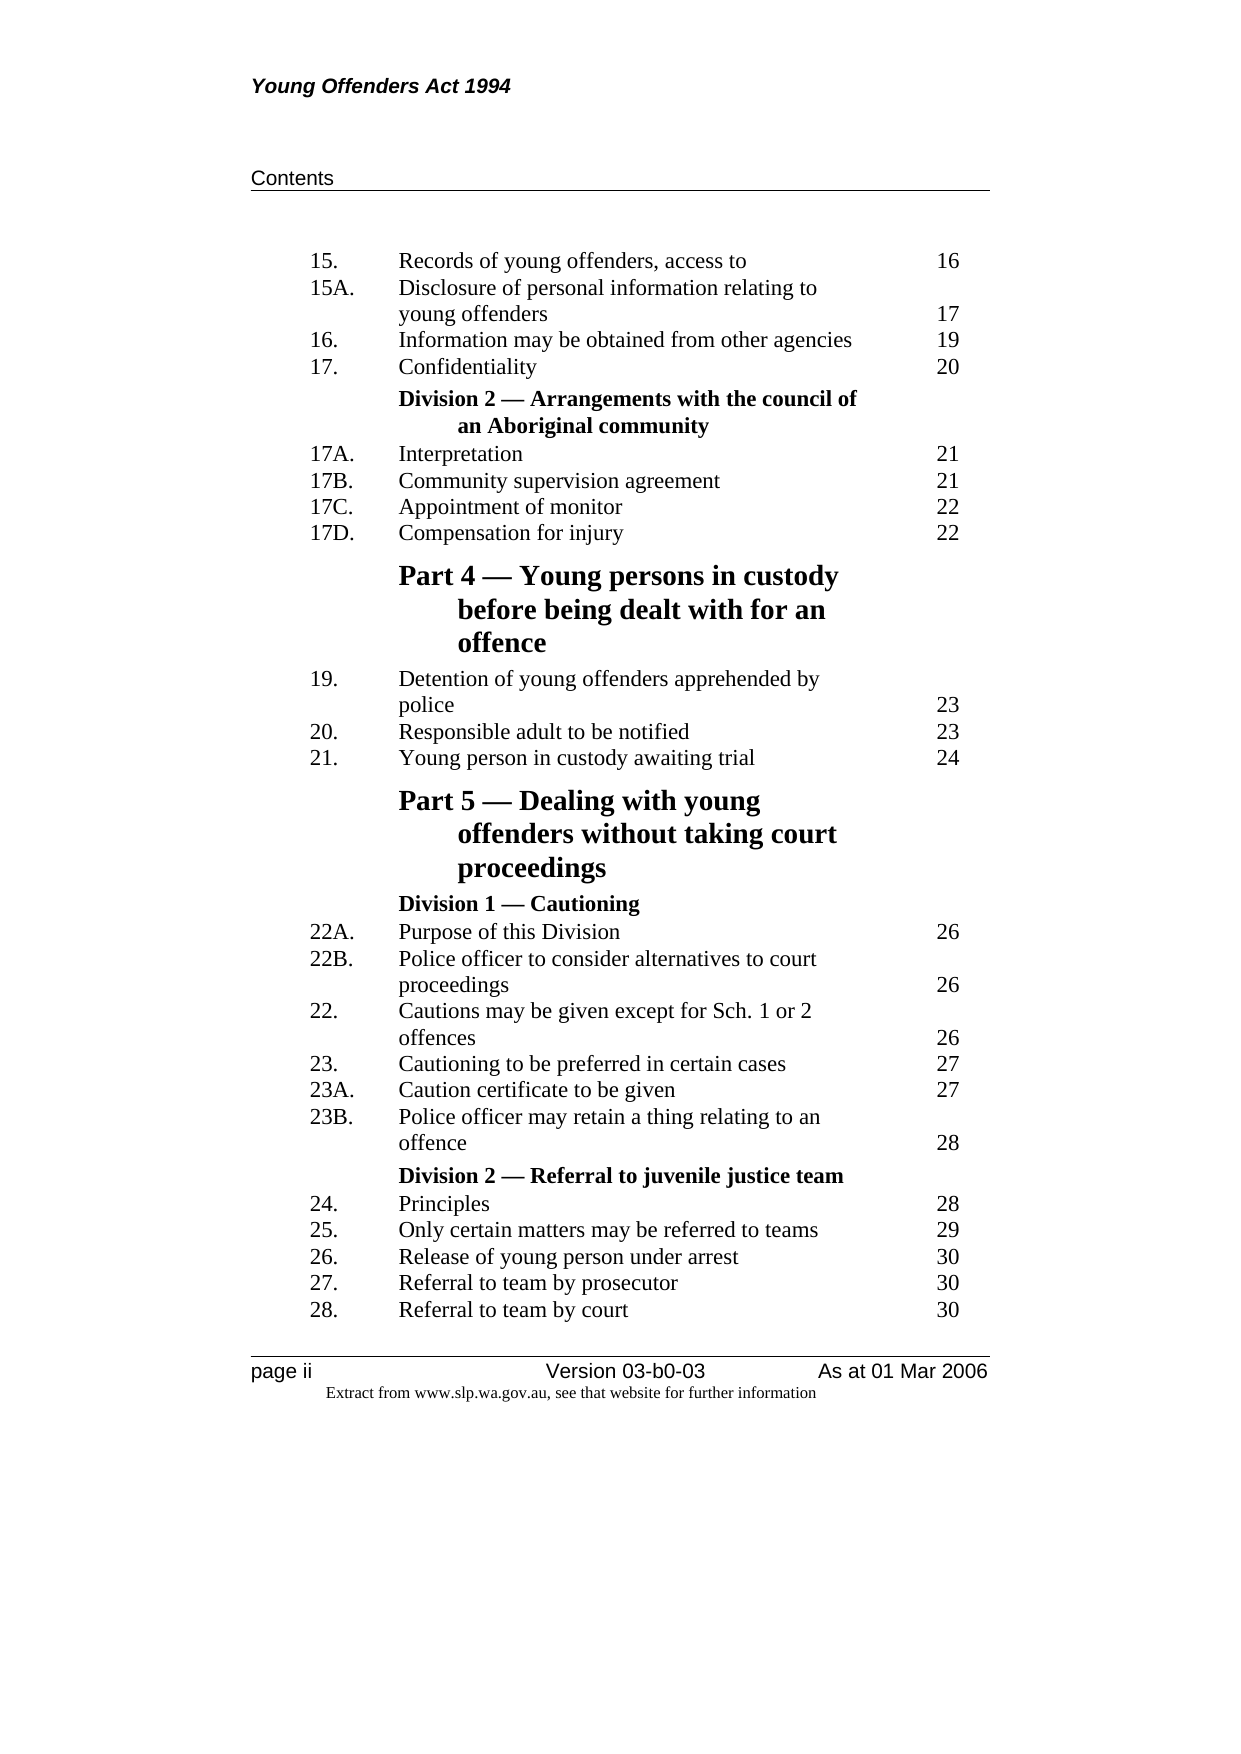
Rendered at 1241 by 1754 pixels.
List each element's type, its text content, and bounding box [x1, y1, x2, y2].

text 28. Referral to team by court 30 [309, 1296, 872, 1322]
text Part 5 — Dealing with young offenders without taking court proceedings [398, 783, 872, 884]
text 24. Principles 28 [309, 1190, 872, 1217]
text Division 2 — Referral to juvenile justice team [398, 1162, 872, 1188]
text 17. Confidentiality 20 [309, 353, 872, 379]
text 22. Cautions may be given except for Sch. 1 or 2 offences 26 [309, 997, 872, 1050]
text 17B. Community supervision agreement 21 [309, 467, 872, 493]
text 27. Referral to team by prosecutor 30 [309, 1269, 872, 1296]
text 23. Cautioning to be preferred in certain cases 27 [309, 1050, 872, 1076]
text 26. Release of young person under arrest 30 [309, 1243, 872, 1269]
text 16. Information may be obtained from other agencies 19 [309, 327, 872, 353]
text 17D. Compensation for injury 22 [309, 519, 872, 546]
text 25. Only certain matters may be referred to teams 29 [309, 1217, 872, 1243]
text 15A. Disclosure of personal information relating to young offenders 17 [309, 274, 872, 327]
text 23B. Police officer may retain a thing relating to an offence 28 [309, 1103, 872, 1156]
text 17A. Interpretation 21 [309, 440, 872, 467]
text 20. Responsible adult to be notified 23 [309, 718, 872, 744]
text 23A. Caution certificate to be given 27 [309, 1076, 872, 1103]
text Division 2 — Arrangements with the council of an Aboriginal community [398, 386, 872, 438]
text Division 1 — Cautioning [398, 890, 872, 916]
text 21. Young person in custody awaiting trial 24 [309, 744, 872, 771]
text 15. Records of young offenders, access to 16 [309, 247, 872, 274]
text 22B. Police officer to consider alternatives to court proceedings 26 [309, 945, 872, 997]
text 19. Detention of young offenders apprehended by police 23 [309, 665, 872, 718]
text 22A. Purpose of this Division 26 [309, 918, 872, 945]
text Part 4 — Young persons in custody before being dealt with for an offence [398, 558, 872, 659]
text 17C. Appointment of monitor 22 [309, 493, 872, 519]
